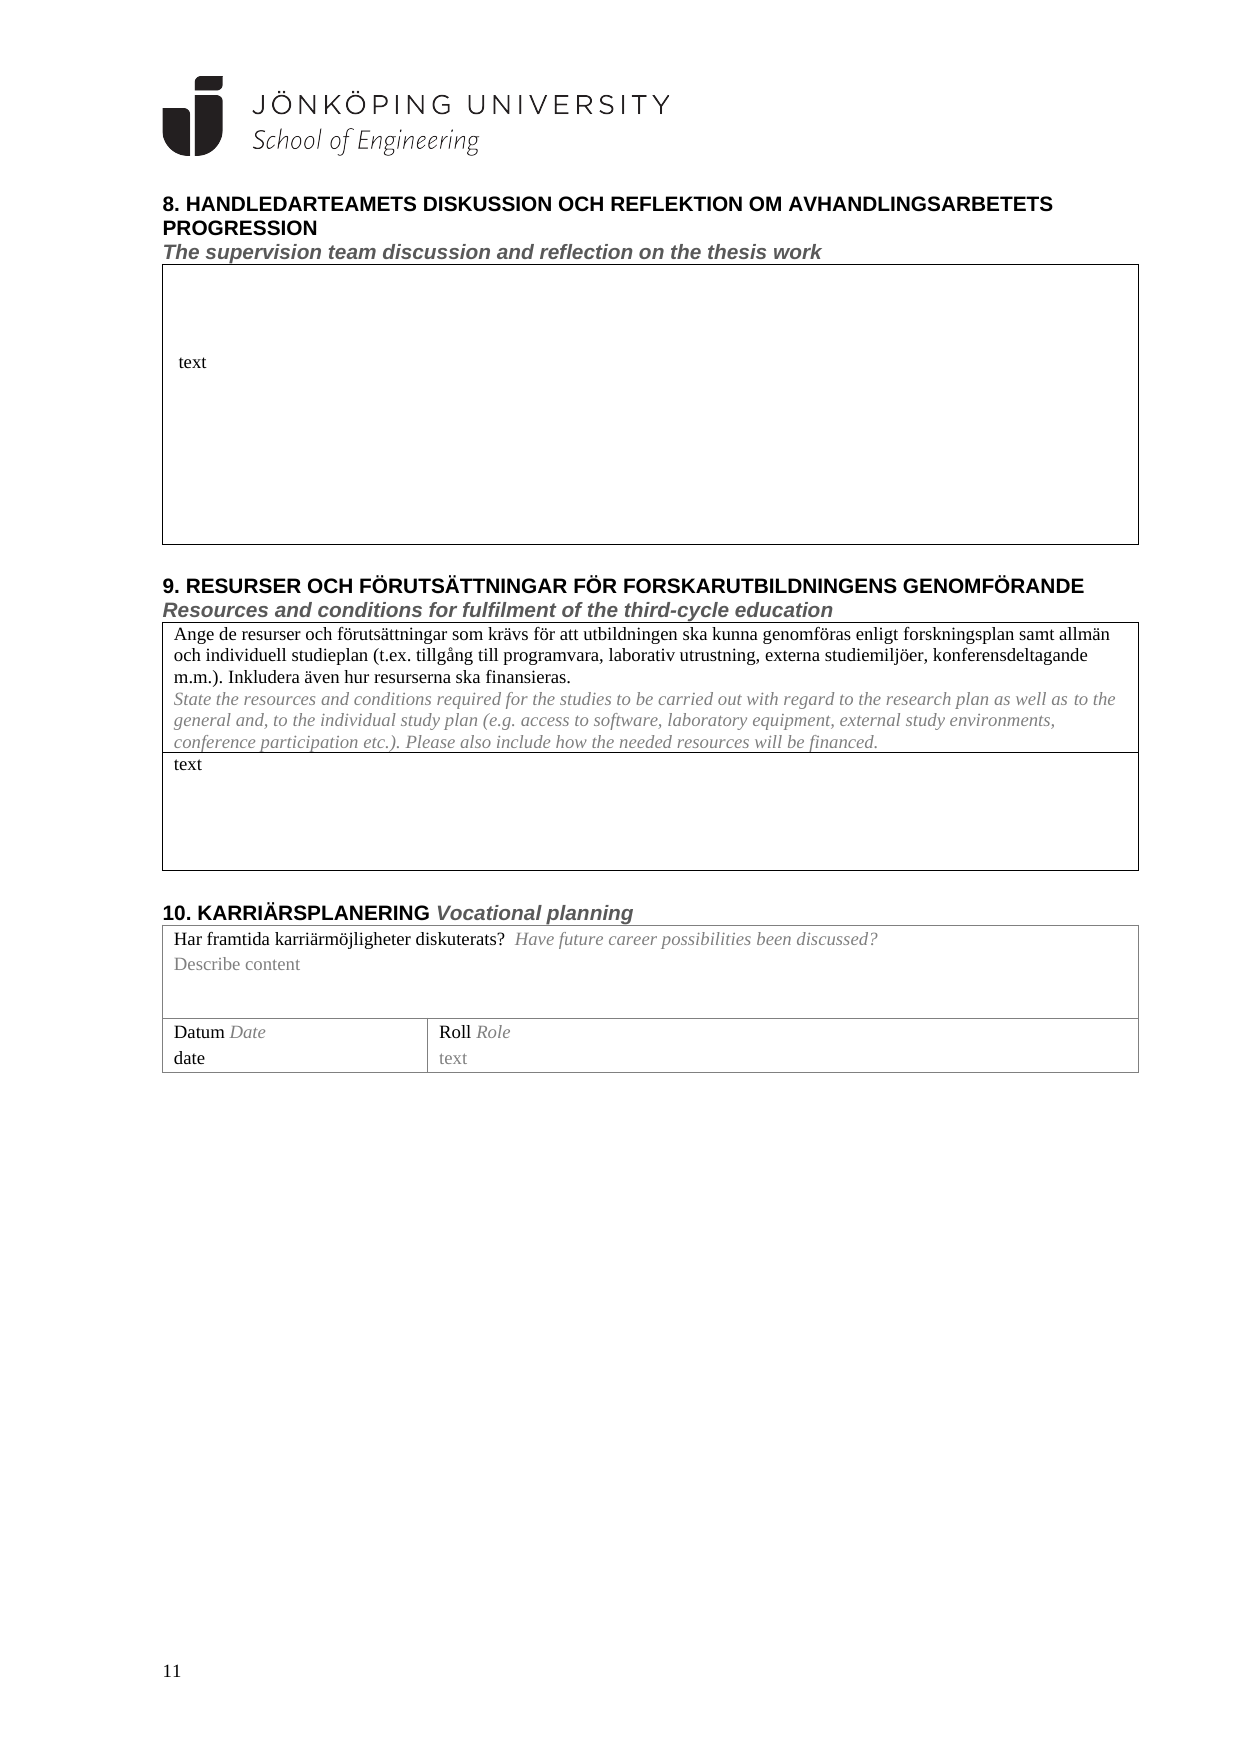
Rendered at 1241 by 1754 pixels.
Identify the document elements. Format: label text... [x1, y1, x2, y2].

text 9. RESURSER OCH FÖRUTSÄTTNINGAR FÖR FORSKARUTBILDNINGENS GENOMFÖRANDE Resources and conditions for fulfilment of the third-cycle education [162, 574, 1152, 622]
table_cell Roll Role [428, 1019, 1138, 1072]
table_cell Datum Date [163, 1019, 427, 1072]
table_cell [163, 753, 1138, 870]
text 10. KARRIÄRSPLANERING Vocational planning [162, 901, 898, 924]
picture [162, 76, 670, 156]
table_header Har framtida karriärmöjligheter diskuterats? Have future career possibilities been discussed? [163, 926, 1138, 1018]
table_header Ange de resurser och förutsättningar som krävs för att utbildningen ska kunna genomföras enligt forskningsplan samt allmän och individuell studieplan (t.ex. tillgång till programvara, laborativ utrustning, externa studiemiljöer, konferensdeltagande m.m.). Inkludera även hur resurserna ska finansieras. State the resources and conditions required for the studies to be carried out with regard to the research plan as well as to the general and, to the individual study plan (e.g. access to software, laboratory equipment, external study environments, conference participation etc.). Please also include how the needed resources will be financed. [163, 623, 1138, 752]
text 8. HANDLEDARTEAMETS DISKUSSION OCH REFLEKTION OM AVHANDLINGSARBETETS PROGRESSION The supervision team discussion and reflection on the thesis work [162, 192, 1122, 264]
table_header [163, 265, 1138, 544]
